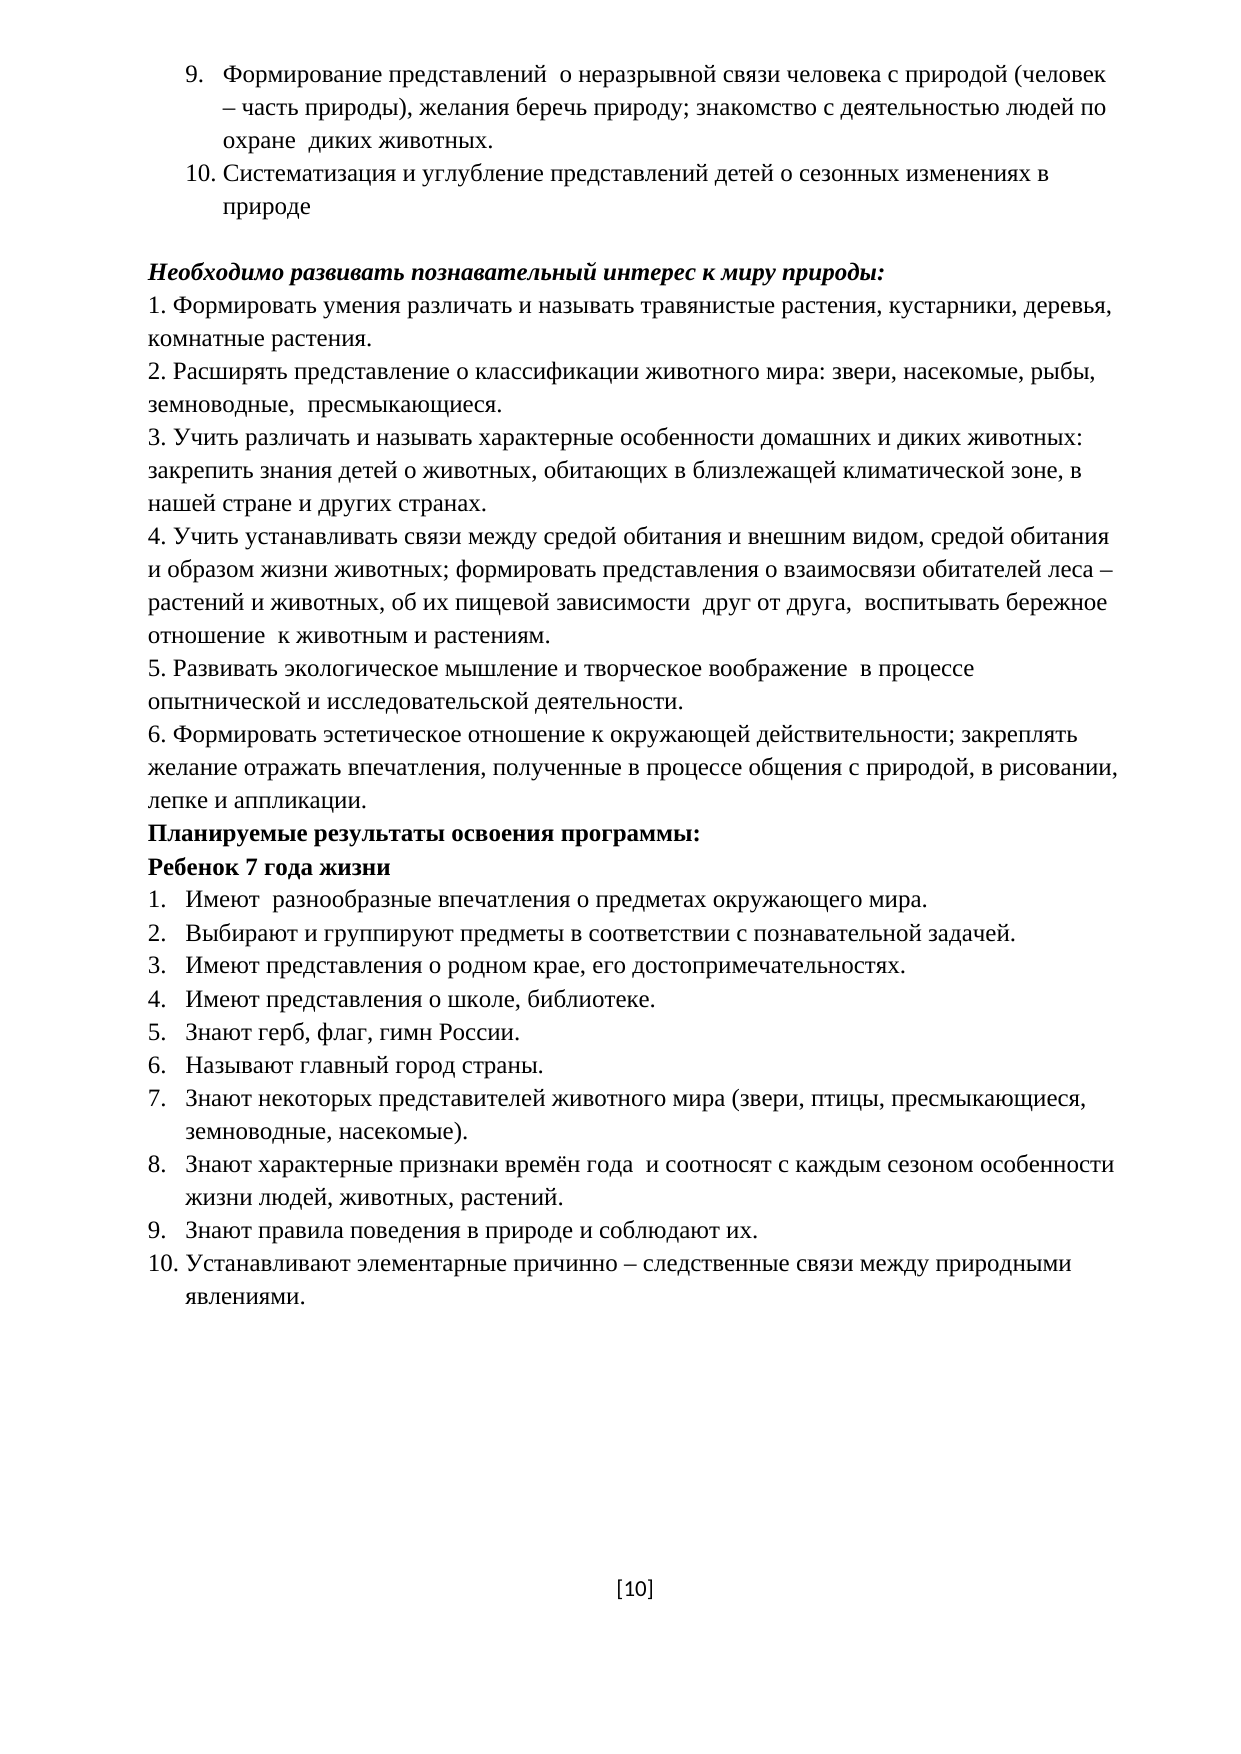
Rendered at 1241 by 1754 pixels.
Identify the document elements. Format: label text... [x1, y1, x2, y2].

list Называют главный город страны. [148, 1050, 1122, 1078]
text Ребенок 7 года жизни [148, 852, 1122, 880]
list Имеют представления о школе, библиотеке. [148, 984, 1122, 1012]
list Имеют разнообразные впечатления о предметах окружающего мира. [148, 884, 1122, 913]
list Устанавливают элементарные причинно – следственные связи между природными явлениями. [148, 1248, 1122, 1309]
list Имеют представления о родном крае, его достопримечательностях. [148, 951, 1122, 979]
text Планируемые результаты освоения программы: [148, 818, 1122, 847]
list Выбирают и группируют предметы в соответствии с познавательной задачей. [148, 918, 1122, 946]
list Знают правила поведения в природе и соблюдают их. [148, 1215, 1122, 1243]
list Знают некоторых представителей животного мира (звери, птицы, пресмыкающиеся, земноводные, насекомые). [148, 1083, 1122, 1144]
list Знают герб, флаг, гимн России. [148, 1017, 1122, 1045]
list Знают характерные признаки времён года и соотносят с каждым сезоном особенности жизни людей, животных, растений. [148, 1149, 1122, 1211]
list Систематизация и углубление представлений детей о сезонных изменениях в природе [185, 158, 1122, 220]
text Необходимо развивать познавательный интерес к миру природы: 1. Формировать умения различать и называть травянистые растения, кустарники, деревья, комнатные растения. 2. Расширять представление о классификации животного мира: звери, насекомые, рыбы, земноводные, пресмыкающиеся. 3. Учить различать и называть характерные особенности домашних и диких животных: закрепить знания детей о животных, обитающих в близлежащей климатической зоне, в нашей стране и других странах. 4. Учить устанавливать связи между средой обитания и внешним видом, средой обитания и образом жизни животных; формировать представления о взаимосвязи обитателей леса – растений и животных, об их пищевой зависимости друг от друга, воспитывать бережное отношение к животным и растениям. 5. Развивать экологическое мышление и творческое воображение в процессе опытнической и исследовательской деятельности. 6. Формировать эстетическое отношение к окружающей действительности; закреплять желание отражать впечатления, полученные в процессе общения с природой, в рисовании, лепке и аппликации. [148, 257, 1122, 814]
list Формирование представлений о неразрывной связи человека с природой (человек – часть природы), желания беречь природу; знакомство с деятельностью людей по охране диких животных. [185, 59, 1122, 154]
